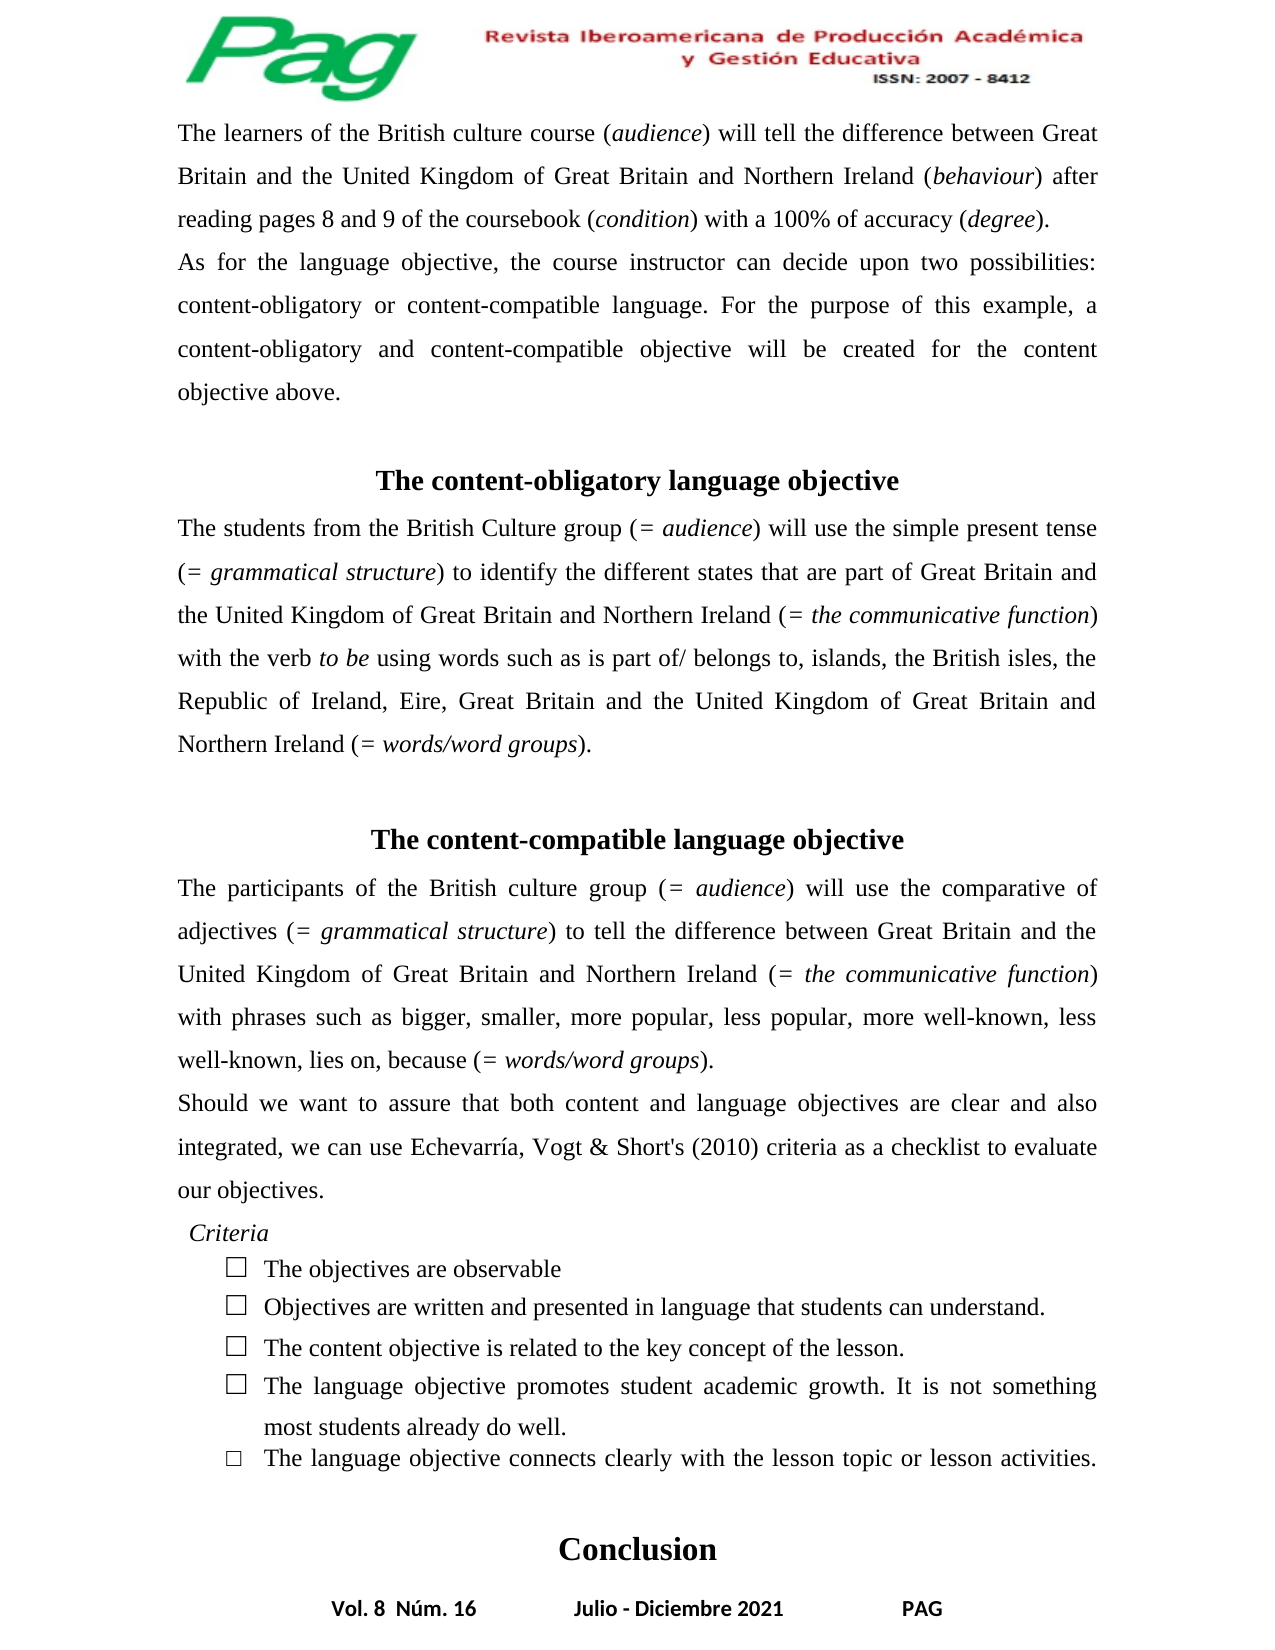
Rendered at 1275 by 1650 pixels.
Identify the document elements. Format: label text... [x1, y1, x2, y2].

text The content-obligatory language objective [177, 463, 1098, 497]
text The content-compatible language objective [177, 822, 1098, 856]
text The learners of the British culture course (audience) will tell the difference between Great Britain and the United Kingdom of Great Britain and Northern Ireland (behaviour) after reading pages 8 and 9 of the coursebook (condition) with a 100% of accuracy (degree). [177, 118, 1098, 233]
list Objectives are written and presented in language that students can understand. [226, 1288, 1098, 1326]
text The participants of the British culture group (= audience) will use the comparative of adjectives (= grammatical structure) to tell the difference between Great Britain and the United Kingdom of Great Britain and Northern Ireland (= the communicative function) with phrases such as bigger, smaller, more popular, less popular, more well-known, less well-known, lies on, because (= words/word groups). [177, 873, 1098, 1074]
text As for the language objective, the course instructor can decide upon two possibilities: content-obligatory or content-compatible language. For the purpose of this example, a content-obligatory and content-compatible objective will be created for the content objective above. [177, 247, 1098, 406]
picture [177, 14, 1098, 115]
text The students from the British Culture group (= audience) will use the simple present tense (= grammatical structure) to identify the different states that are part of Great Britain and the United Kingdom of Great Britain and Northern Ireland (= the communicative function) with the verb to be using words such as is part of/ belongs to, islands, the British isles, the Republic of Ireland, Eire, Great Britain and the United Kingdom of Great Britain and Northern Ireland (= words/word groups). [177, 513, 1098, 758]
text Should we want to assure that both content and language objectives are clear and also integrated, we can use Echevarría, Vogt & Short's (2010) criteria as a checklist to evaluate our objectives. [177, 1088, 1098, 1203]
list The objectives are observable [226, 1247, 1098, 1288]
list The language objective connects clearly with the lesson topic or lesson activities. [226, 1443, 1098, 1514]
text Criteria [188, 1218, 1098, 1247]
list The language objective promotes student academic growth. It is not something most students already do well. [226, 1367, 1098, 1443]
list The content objective is related to the key concept of the lesson. [226, 1326, 1098, 1367]
text Conclusion [177, 1529, 1098, 1567]
